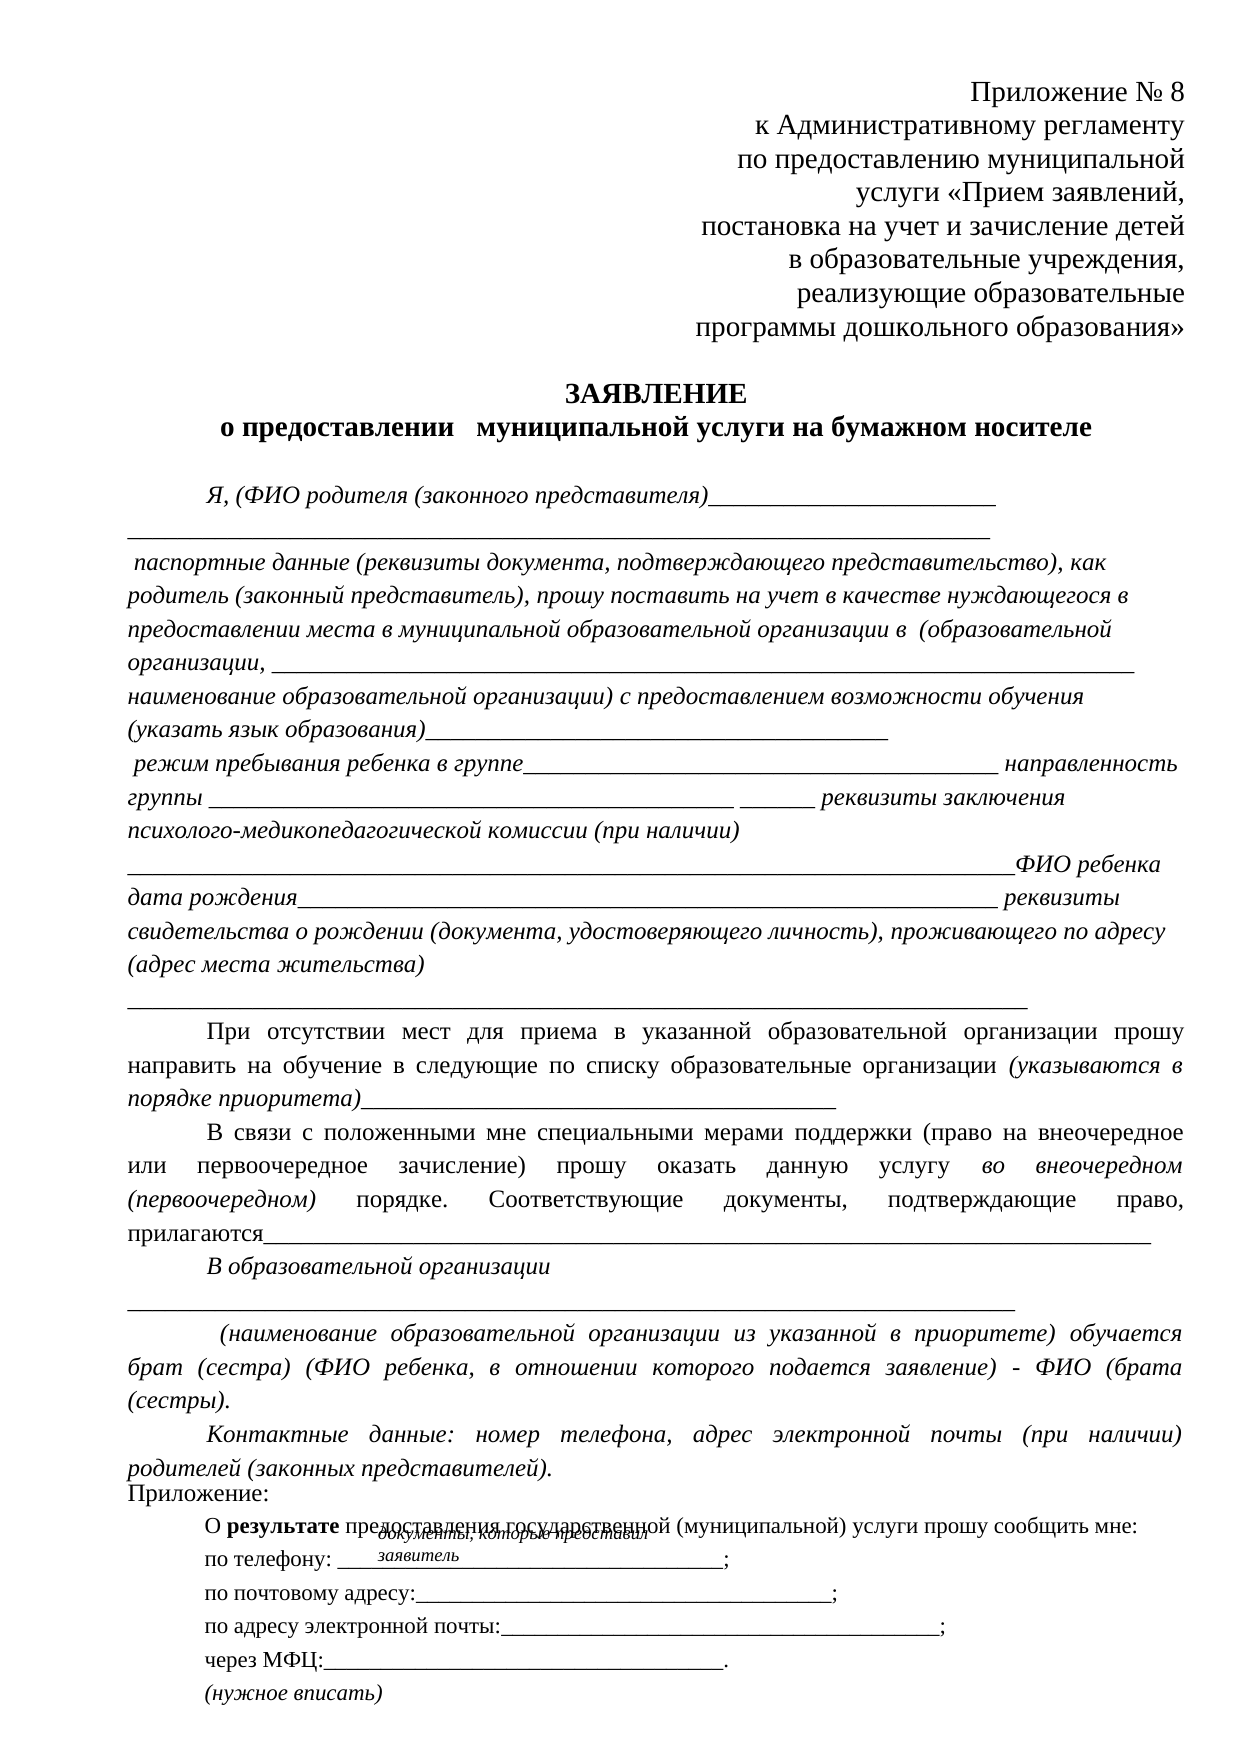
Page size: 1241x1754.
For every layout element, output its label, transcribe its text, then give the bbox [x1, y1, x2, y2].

text реализующие образовательные [127, 275, 1185, 309]
text О результате предоставления государственной (муниципальной) услуги прошу сообщить мне: [127, 1506, 1185, 1540]
text через МФЦ: . [204, 1641, 1185, 1674]
text Приложение № 8 [127, 74, 1185, 107]
text постановка на учет и зачисление детей [127, 208, 1185, 242]
text по адресу электронной почты: ; [204, 1607, 1185, 1641]
text (нужное вписать) [204, 1674, 1185, 1708]
text _____________________________________________________________________ [127, 510, 1185, 543]
text о предоставлении муниципальной услуги на бумажном носителе [127, 409, 1185, 443]
text паспортные данные (реквизиты документа, подтверждающего представительство), как родитель (законный представитель), прошу поставить на учет в качестве нуждающегося в предоставлении места в муниципальной образовательной организации в (образовательной организации, _____________________________________________________________________ наименование образовательной организации) с предоставлением возможности обучения (указать язык образования)_____________________________________ [127, 543, 1185, 745]
text в образовательные учреждения, [127, 242, 1185, 275]
text режим пребывания ребенка в группе______________________________________ направленность группы __________________________________________ ______ реквизиты заключения психолого-медикопедагогической комиссии (при наличии) _______________________________________________________________________ФИО ребенка [127, 745, 1185, 879]
text дата рождения________________________________________________________ реквизиты свидетельства о рождении (документа, удостоверяющего личность), проживающего по адресу (адрес места жительства) ________________________________________________________________________ [127, 879, 1185, 1013]
text к Административному регламенту [127, 107, 1185, 141]
text При отсутствии мест для приема в указанной образовательной организации прошу направить на обучение в следующие по списку образовательные организации (указываются в порядке приоритета)______________________________________ [127, 1013, 1185, 1114]
text по почтовому адресу: ; [204, 1573, 1185, 1607]
text Приложение: [127, 1483, 1185, 1506]
text В связи с положенными мне специальными мерами поддержки (право на внеочередное или первоочередное зачисление) прошу оказать данную услугу во внеочередном (первоочередном) порядке. Соответствующие документы, подтверждающие право, прилагаются_______________________________________________________________________ [127, 1114, 1185, 1248]
text Контактные данные: номер телефона, адрес электронной почты (при наличии) родителей (законных представителей). [127, 1416, 1185, 1483]
text программы дошкольного образования» [127, 309, 1185, 342]
text (наименование образовательной организации из указанной в приоритете) обучается брат (сестра) (ФИО ребенка, в отношении которого подается заявление) - ФИО (брата (сестры). [127, 1315, 1185, 1416]
text В образовательной организации _______________________________________________________________________ [127, 1248, 1185, 1315]
text по телефону: ; [204, 1540, 1185, 1573]
text Я, (ФИО родителя (законного представителя)_______________________ [127, 476, 1185, 510]
text ЗАЯВЛЕНИЕ [127, 376, 1185, 409]
text услуги «Прием заявлений, [127, 174, 1185, 208]
text по предоставлению муниципальной [127, 141, 1185, 174]
